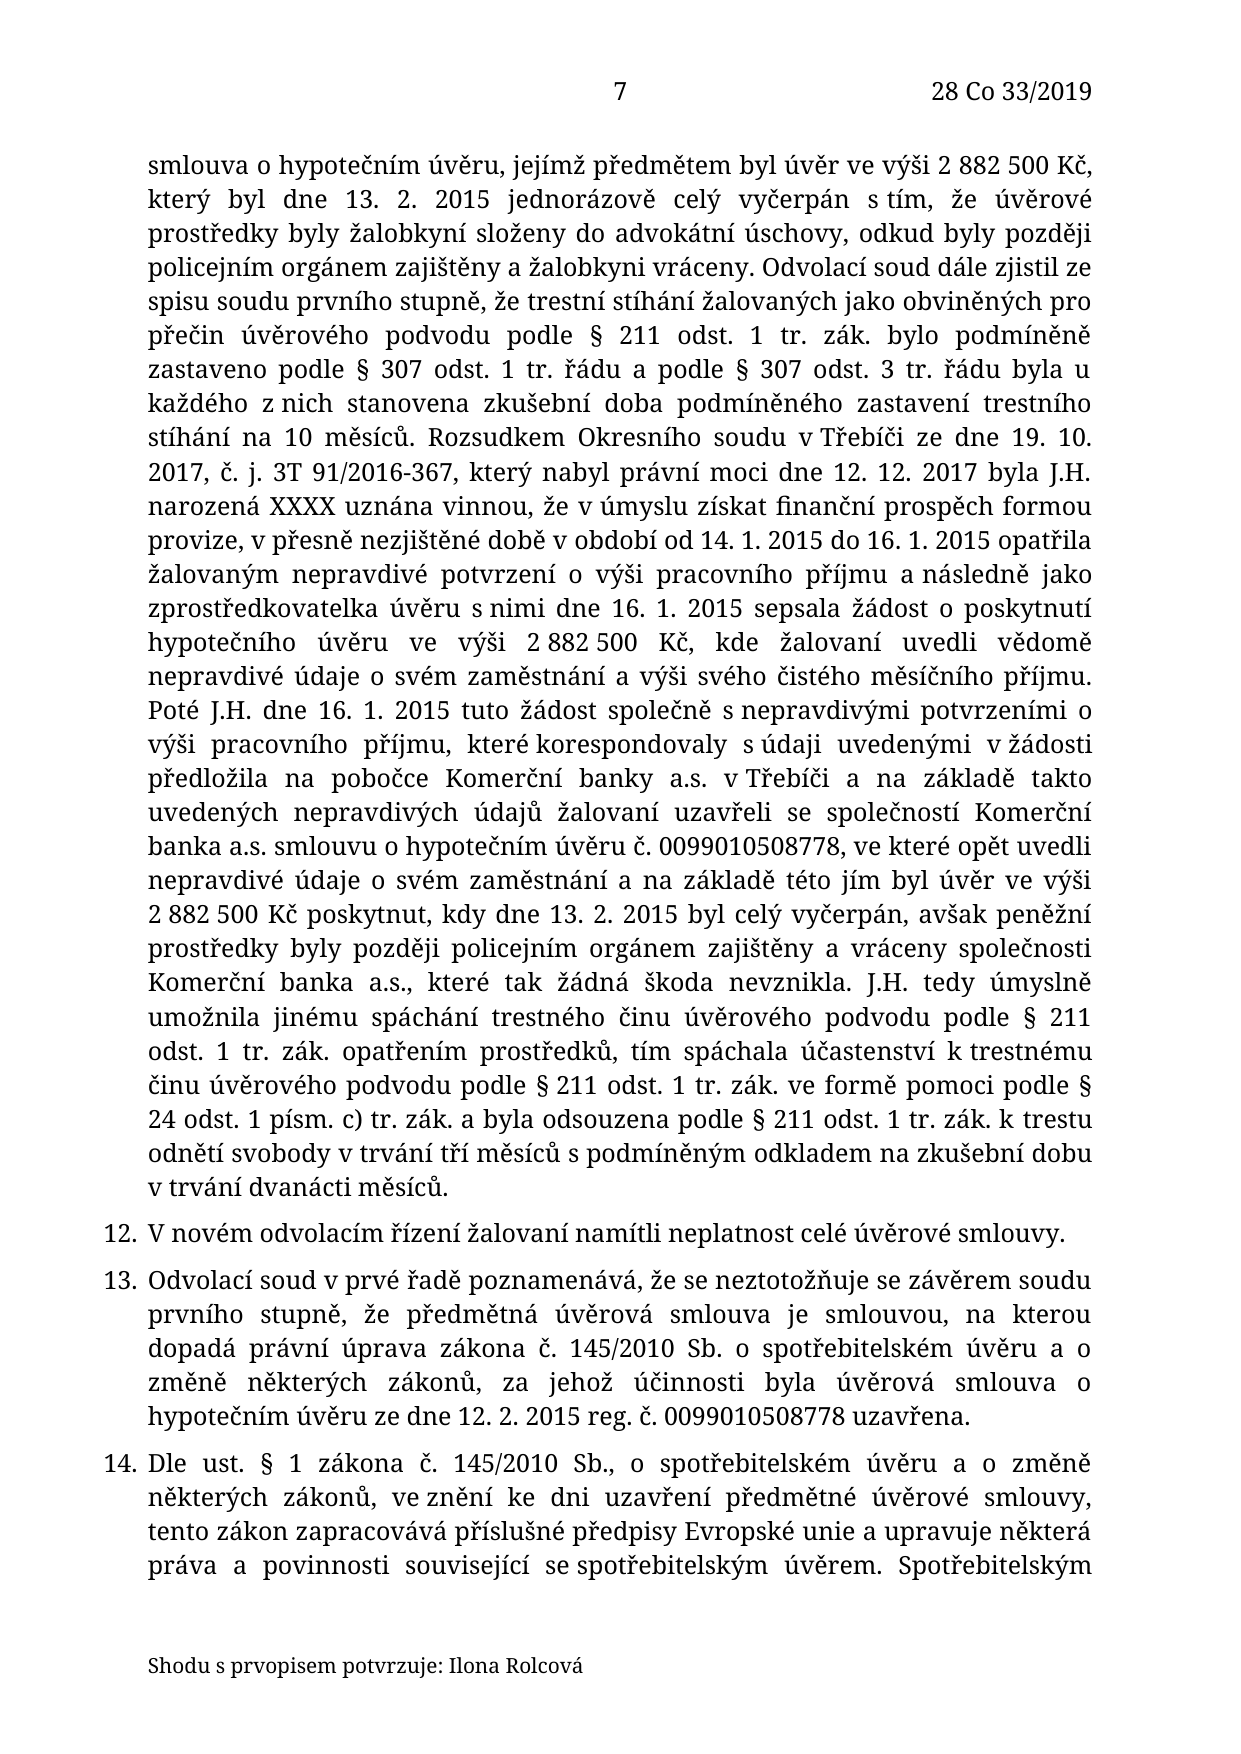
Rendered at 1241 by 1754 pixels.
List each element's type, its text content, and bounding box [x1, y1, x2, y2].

list Odvolací soud v prvé řadě poznamenává, že se neztotožňuje se závěrem soudu prvního stupně, že předmětná úvěrová smlouva je smlouvou, na kterou dopadá právní úprava zákona č. 145/2010 Sb. o spotřebitelském úvěru a o změně některých zákonů, za jehož účinnosti byla úvěrová smlouva o hypotečním úvěru ze dne 12. 2. 2015 reg. č. 0099010508778 uzavřena. [103, 1263, 1093, 1433]
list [103, 1445, 1093, 1582]
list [103, 148, 1093, 1203]
list V novém odvolacím řízení žalovaní namítli neplatnost celé úvěrové smlouvy. [103, 1216, 1093, 1250]
